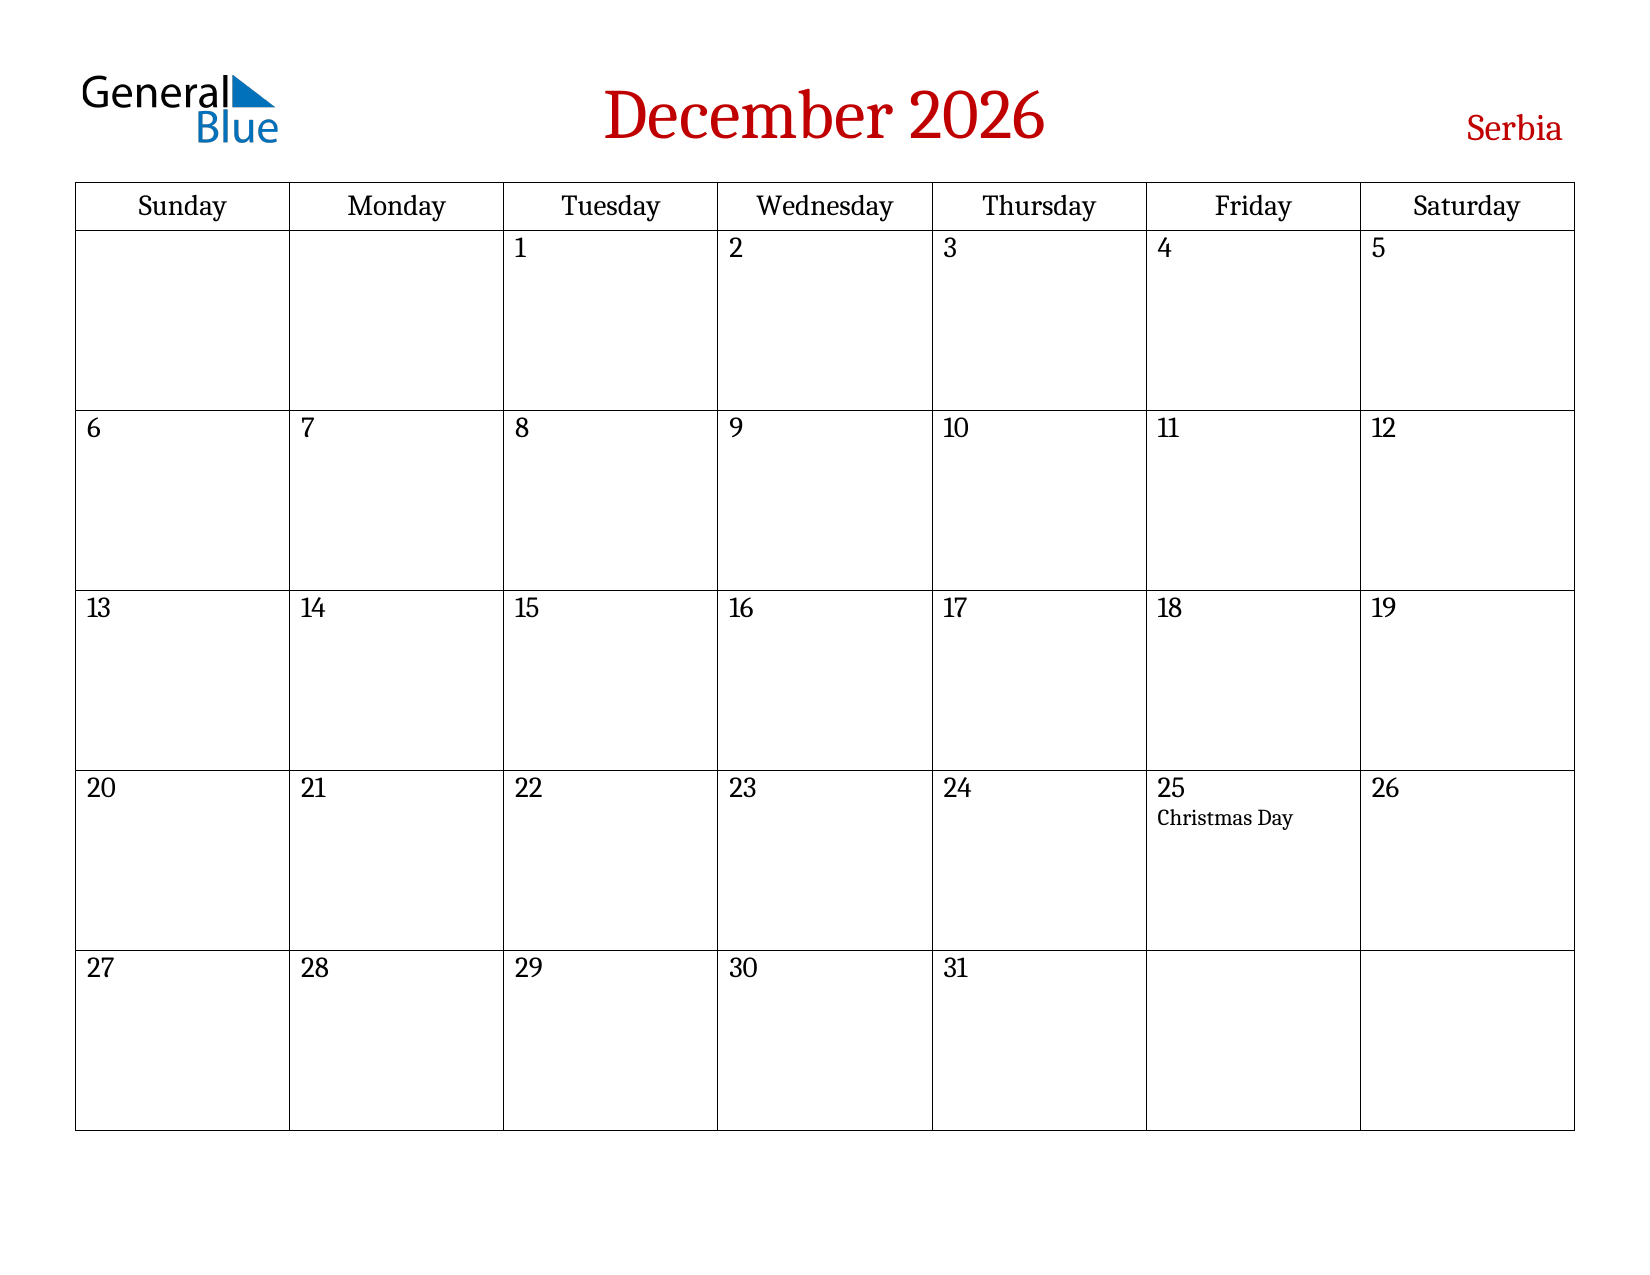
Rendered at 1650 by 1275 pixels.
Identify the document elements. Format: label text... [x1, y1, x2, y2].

table_cell Wednesday [718, 183, 932, 230]
table_cell [718, 985, 932, 1130]
table_cell [76, 985, 289, 1130]
table_cell 30 [718, 951, 932, 985]
table_cell [290, 625, 503, 770]
table_cell [76, 805, 289, 950]
table_cell 7 [290, 411, 503, 444]
table_cell 13 [76, 591, 289, 625]
table_cell [1361, 985, 1574, 1130]
table_cell [504, 625, 717, 770]
table_cell [76, 231, 289, 264]
table_cell [1361, 625, 1574, 770]
table_cell Tuesday [504, 183, 717, 230]
table_cell Saturday [1361, 183, 1574, 230]
table_cell [1361, 265, 1574, 410]
table_cell [504, 805, 717, 950]
table_cell Sunday [76, 183, 289, 230]
table_cell [933, 265, 1146, 410]
table_cell 23 [718, 771, 932, 805]
table_cell [76, 625, 289, 770]
table_cell [1147, 445, 1360, 590]
table_cell [290, 231, 503, 264]
table_cell 14 [290, 591, 503, 625]
table_cell 4 [1147, 231, 1360, 264]
table_cell 10 [933, 411, 1146, 444]
table_cell [504, 985, 717, 1130]
picture [82, 75, 278, 143]
table_cell [933, 625, 1146, 770]
table_cell 9 [718, 411, 932, 444]
table_cell Thursday [933, 183, 1146, 230]
table_cell [933, 445, 1146, 590]
table_cell 20 [76, 771, 289, 805]
table_cell [290, 985, 503, 1130]
table_cell 18 [1147, 591, 1360, 625]
table_cell [1147, 951, 1360, 985]
table_cell 29 [504, 951, 717, 985]
table_cell [504, 445, 717, 590]
table_cell [290, 265, 503, 410]
table_cell 25 [1147, 771, 1360, 805]
table_cell [290, 445, 503, 590]
table_cell Friday [1147, 183, 1360, 230]
table_cell [1361, 445, 1574, 590]
table_cell 11 [1147, 411, 1360, 444]
table_header [76, 75, 503, 182]
table_cell [76, 265, 289, 410]
table_cell Christmas Day [1147, 805, 1360, 950]
table_cell [504, 265, 717, 410]
table_cell 8 [504, 411, 717, 444]
table_cell [1147, 985, 1360, 1130]
table_cell [718, 265, 932, 410]
table_cell [1361, 951, 1574, 985]
table_cell 31 [933, 951, 1146, 985]
table_cell 19 [1361, 591, 1574, 625]
table_cell 15 [504, 591, 717, 625]
table_cell 16 [718, 591, 932, 625]
table_cell [718, 625, 932, 770]
table_cell 6 [76, 411, 289, 444]
table_cell [1361, 805, 1574, 950]
table_cell [718, 805, 932, 950]
table_cell 3 [933, 231, 1146, 264]
table_cell 28 [290, 951, 503, 985]
table_header Serbia [1146, 75, 1574, 182]
table_cell [718, 445, 932, 590]
table_cell 5 [1361, 231, 1574, 264]
table_cell 22 [504, 771, 717, 805]
table_cell 26 [1361, 771, 1574, 805]
table_cell [933, 985, 1146, 1130]
table_cell 12 [1361, 411, 1574, 444]
table_cell [1147, 265, 1360, 410]
table_cell 17 [933, 591, 1146, 625]
table_cell 2 [718, 231, 932, 264]
table_header December 2026 [504, 75, 1146, 182]
table_cell Monday [290, 183, 503, 230]
table_cell [290, 805, 503, 950]
table_cell 27 [76, 951, 289, 985]
table_cell 21 [290, 771, 503, 805]
table_cell 1 [504, 231, 717, 264]
table_cell 24 [933, 771, 1146, 805]
table_cell [1147, 625, 1360, 770]
table_cell [933, 805, 1146, 950]
table_cell [76, 445, 289, 590]
